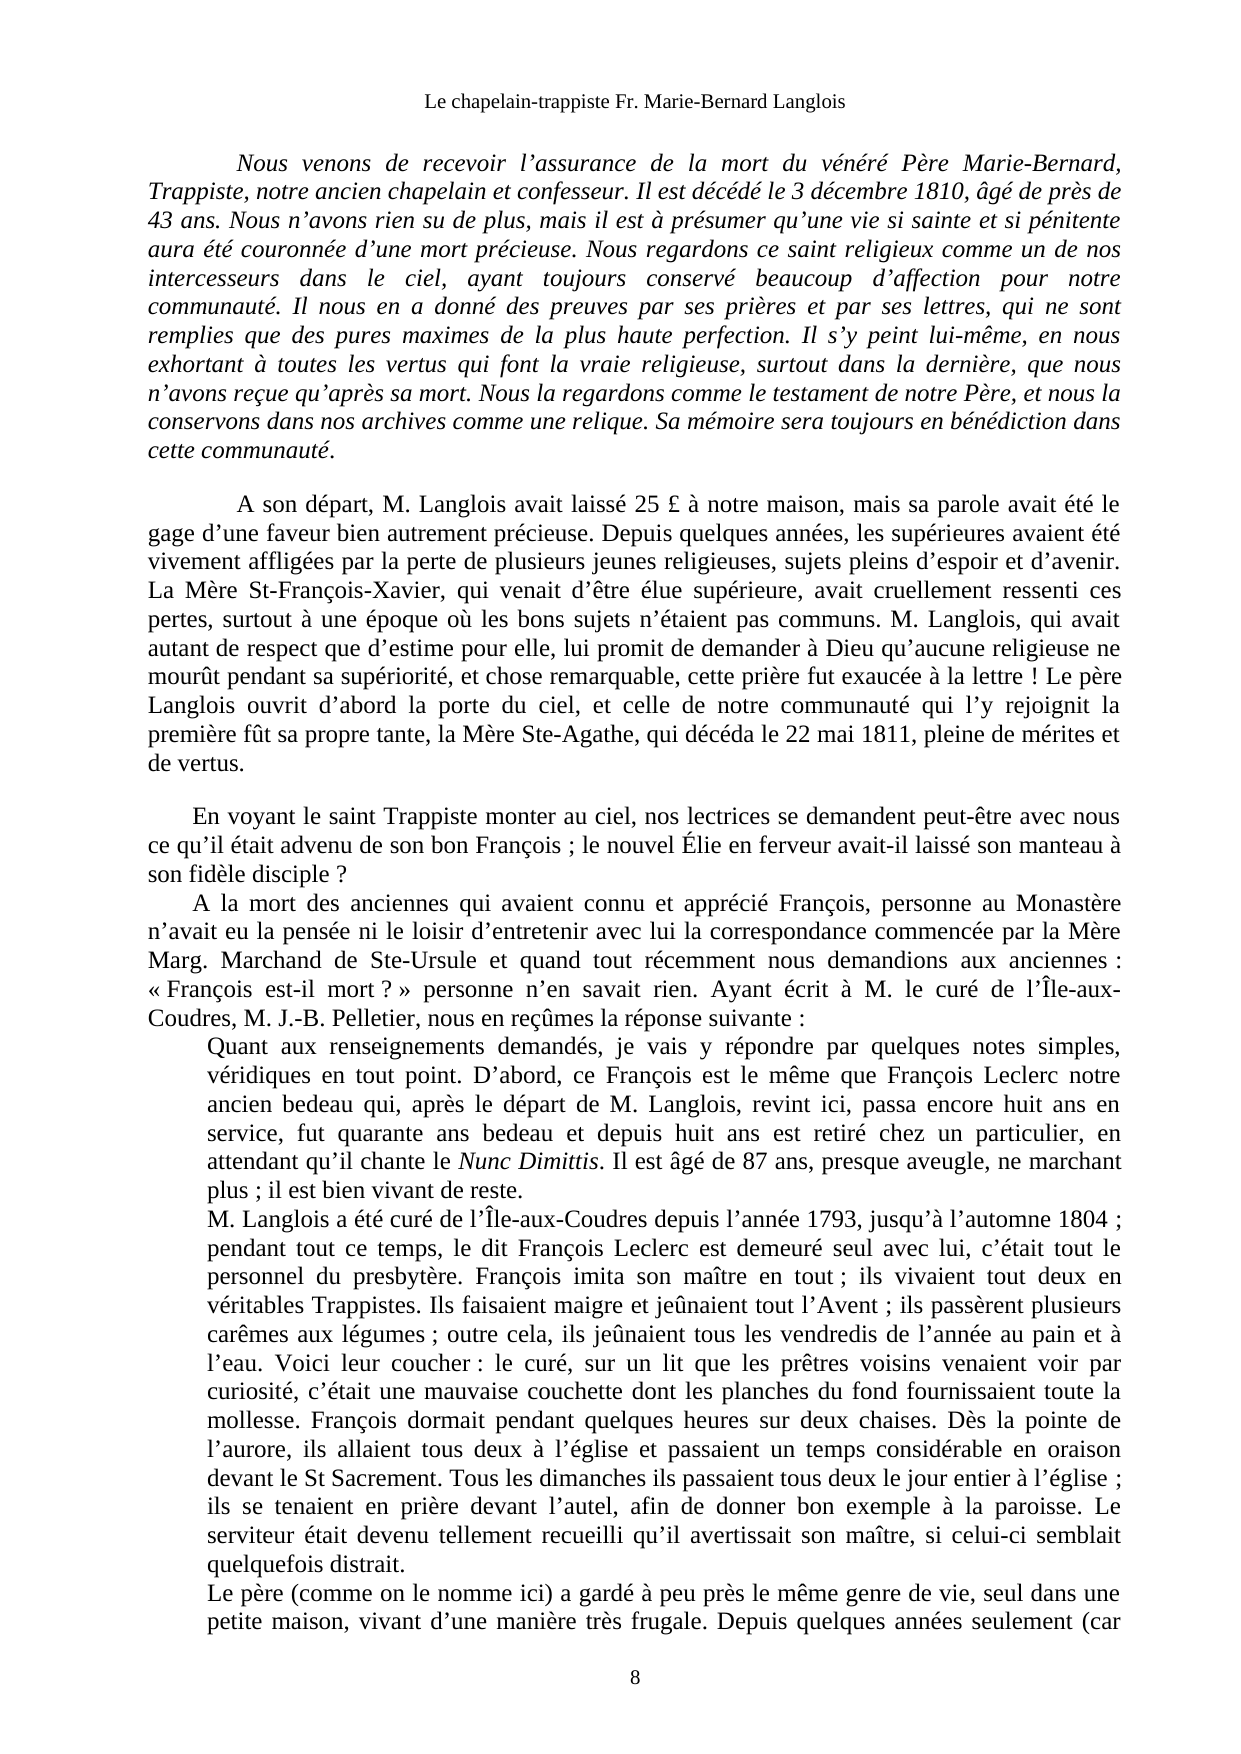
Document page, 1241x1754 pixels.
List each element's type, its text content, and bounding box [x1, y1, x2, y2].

text A son départ, M. Langlois avait laissé 25 £ à notre maison, mais sa parole avait été le gage d’une faveur bien autrement précieuse. Depuis quelques années, les supérieures avaient été vivement affligées par la perte de plusieurs jeunes religieuses, sujets pleins d’espoir et d’avenir. La Mère St-François-Xavier, qui venait d’être élue supérieure, avait cruellement ressenti ces pertes, surtout à une époque où les bons sujets n’étaient pas communs. M. Langlois, qui avait autant de respect que d’estime pour elle, lui promit de demander à Dieu qu’aucune religieuse ne mourût pendant sa supériorité, et chose remarquable, cette prière fut exaucée à la lettre ! Le père Langlois ouvrit d’abord la porte du ciel, et celle de notre communauté qui l’y rejoignit la première fût sa propre tante, la Mère Ste-Agathe, qui décéda le 22 mai 1811, pleine de mérites et de vertus. [148, 489, 1122, 776]
text Quant aux renseignements demandés, je vais y répondre par quelques notes simples, véridiques en tout point. D’abord, ce François est le même que François Leclerc notre ancien bedeau qui, après le départ de M. Langlois, revint ici, passa encore huit ans en service, fut quarante ans bedeau et depuis huit ans est retiré chez un particulier, en attendant qu’il chante le Nunc Dimittis. Il est âgé de 87 ans, presque aveugle, ne marchant plus ; il est bien vivant de reste. [207, 1031, 1122, 1204]
text M. Langlois a été curé de l’Île-aux-Coudres depuis l’année 1793, jusqu’à l’automne 1804 ; pendant tout ce temps, le dit François Leclerc est demeuré seul avec lui, c’était tout le personnel du presbytère. François imita son maître en tout ; ils vivaient tout deux en véritables Trappistes. Ils faisaient maigre et jeûnaient tout l’Avent ; ils passèrent plusieurs carêmes aux légumes ; outre cela, ils jeûnaient tous les vendredis de l’année au pain et à l’eau. Voici leur coucher : le curé, sur un lit que les prêtres voisins venaient voir par curiosité, c’était une mauvaise couchette dont les planches du fond fournissaient toute la mollesse. François dormait pendant quelques heures sur deux chaises. Dès la pointe de l’aurore, ils allaient tous deux à l’église et passaient un temps considérable en oraison devant le St Sacrement. Tous les dimanches ils passaient tous deux le jour entier à l’église ; ils se tenaient en prière devant l’autel, afin de donner bon exemple à la paroisse. Le serviteur était devenu tellement recueilli qu’il avertissait son maître, si celui-ci semblait quelquefois distrait. [207, 1204, 1122, 1578]
text Nous venons de recevoir l’assurance de la mort du vénéré Père Marie-Bernard, Trappiste, notre ancien chapelain et confesseur. Il est décédé le 3 décembre 1810, âgé de près de 43 ans. Nous n’avons rien su de plus, mais il est à présumer qu’une vie si sainte et si pénitente aura été couronnée d’une mort précieuse. Nous regardons ce saint religieux comme un de nos intercesseurs dans le ciel, ayant toujours conservé beaucoup d’affection pour notre communauté. Il nous en a donné des preuves par ses prières et par ses lettres, qui ne sont remplies que des pures maximes de la plus haute perfection. Il s’y peint lui-même, en nous exhortant à toutes les vertus qui font la vraie religieuse, surtout dans la dernière, que nous n’avons reçue qu’après sa mort. Nous la regardons comme le testament de notre Père, et nous la conservons dans nos archives comme une relique. Sa mémoire sera toujours en bénédiction dans cette communauté. [148, 148, 1122, 464]
text En voyant le saint Trappiste monter au ciel, nos lectrices se demandent peut-être avec nous ce qu’il était advenu de son bon François ; le nouvel Élie en ferveur avait-il laissé son manteau à son fidèle disciple ? [148, 801, 1122, 888]
text A la mort des anciennes qui avaient connu et apprécié François, personne au Monastère n’avait eu la pensée ni le loisir d’entretenir avec lui la correspondance commencée par la Mère Marg. Marchand de Ste-Ursule et quand tout récemment nous demandions aux anciennes : « François est-il mort ? » personne n’en savait rien. Ayant écrit à M. le curé de l’Île-aux-Coudres, M. J.-B. Pelletier, nous en reçûmes la réponse suivante : [148, 888, 1122, 1031]
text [207, 1578, 1122, 1635]
